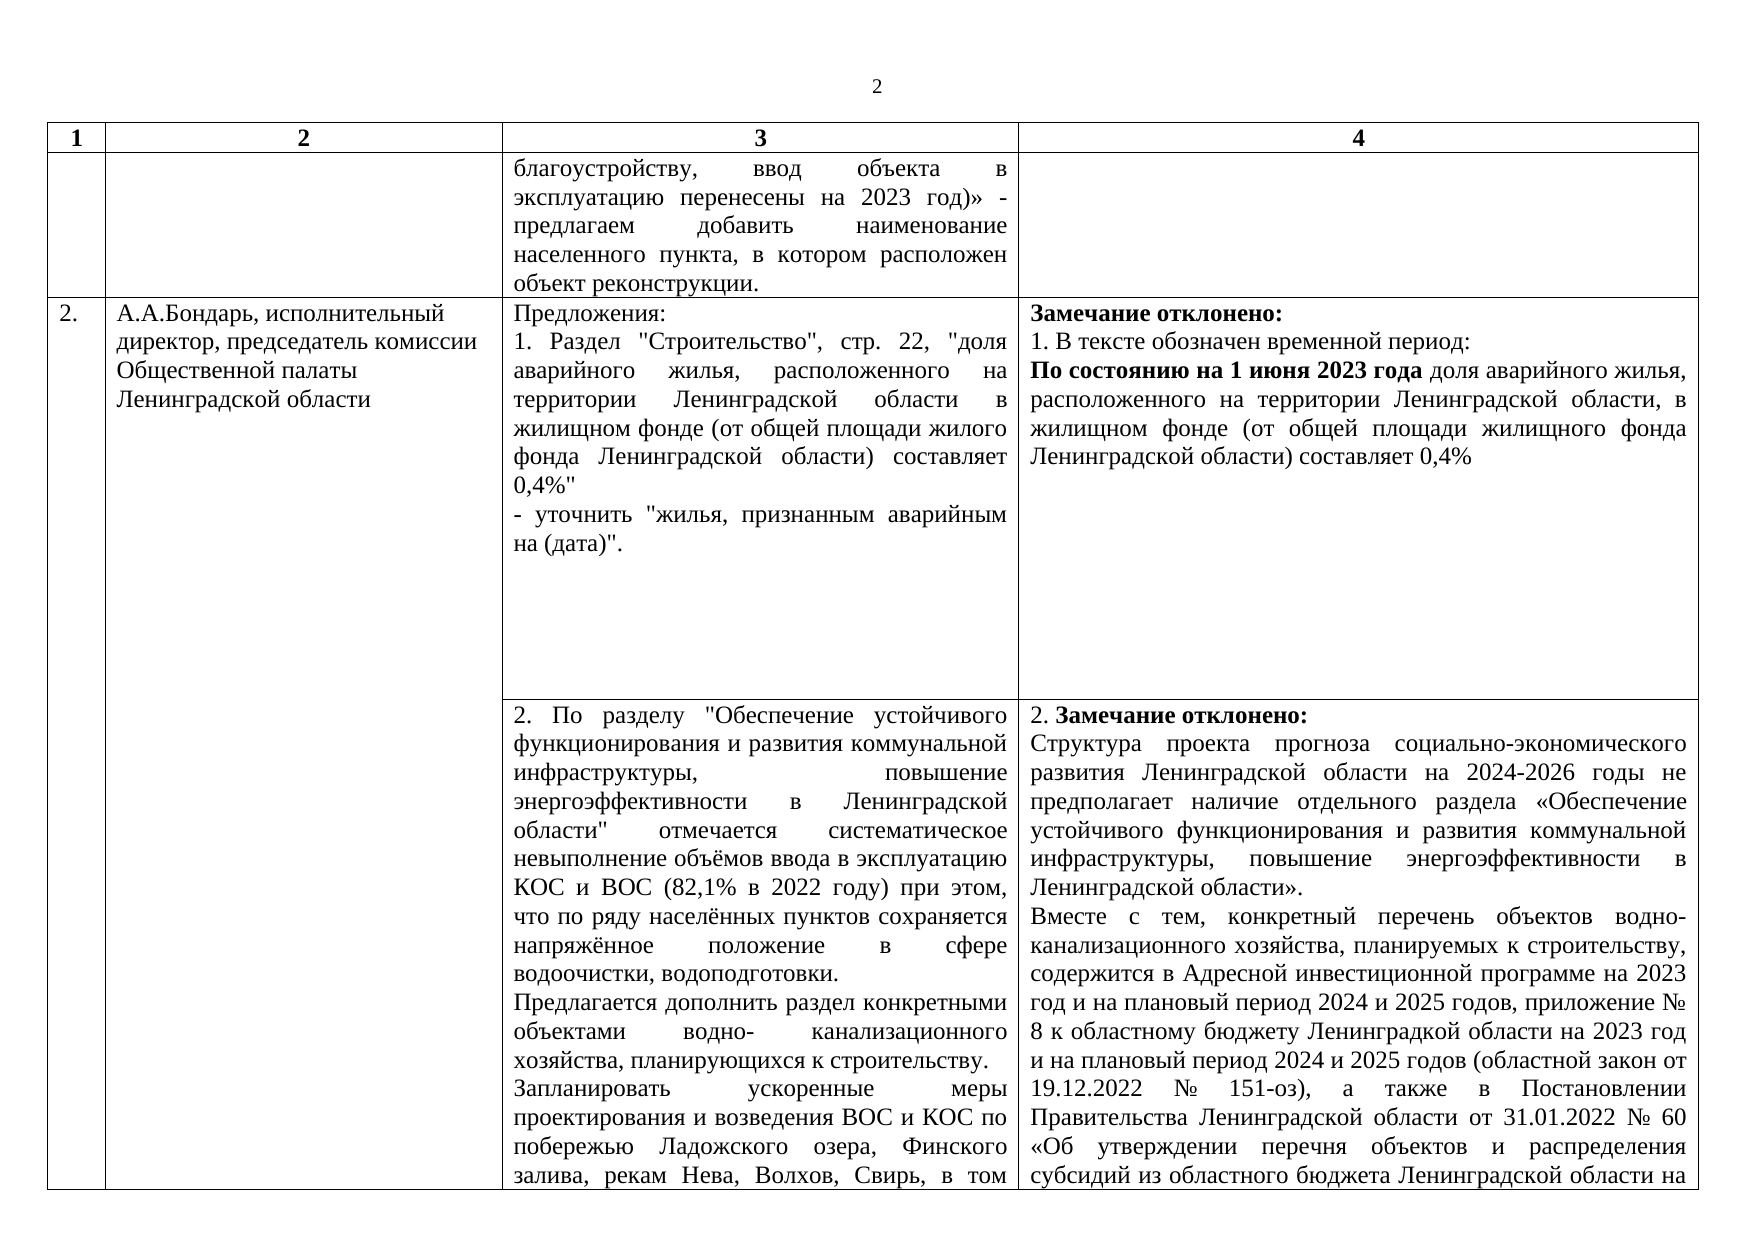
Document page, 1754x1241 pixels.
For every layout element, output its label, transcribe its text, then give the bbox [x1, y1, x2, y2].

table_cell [106, 153, 502, 297]
table_cell 2. [48, 298, 105, 1188]
table_header 2 [106, 123, 502, 152]
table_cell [1019, 700, 1698, 1188]
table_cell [503, 153, 1018, 297]
table_cell Предложения: 1. Раздел "Строительство", стр. 22, "доля аварийного жилья, расположенного на территории Ленинградской области в жилищном фонде (от общей площади жилого фонда Ленинградской области) составляет 0,4%" - уточнить "жилья, признанным аварийным на (дата)". [503, 298, 1018, 699]
table_cell А.А.Бондарь, исполнительный директор, председатель комиссии Общественной палаты Ленинградской области [106, 298, 502, 1188]
table_cell 1. [48, 153, 105, 297]
table_header 1 [48, 123, 105, 152]
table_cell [1019, 153, 1698, 297]
table_cell Замечание отклонено: 1. В тексте обозначен временной период: По состоянию на 1 июня 2023 года доля аварийного жилья, расположенного на территории Ленинградской области, в жилищном фонде (от общей площади жилищного фонда Ленинградской области) составляет 0,4% [1019, 298, 1698, 699]
table_header 3 [503, 123, 1018, 152]
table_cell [503, 700, 1018, 1188]
table_header 4 [1019, 123, 1698, 152]
